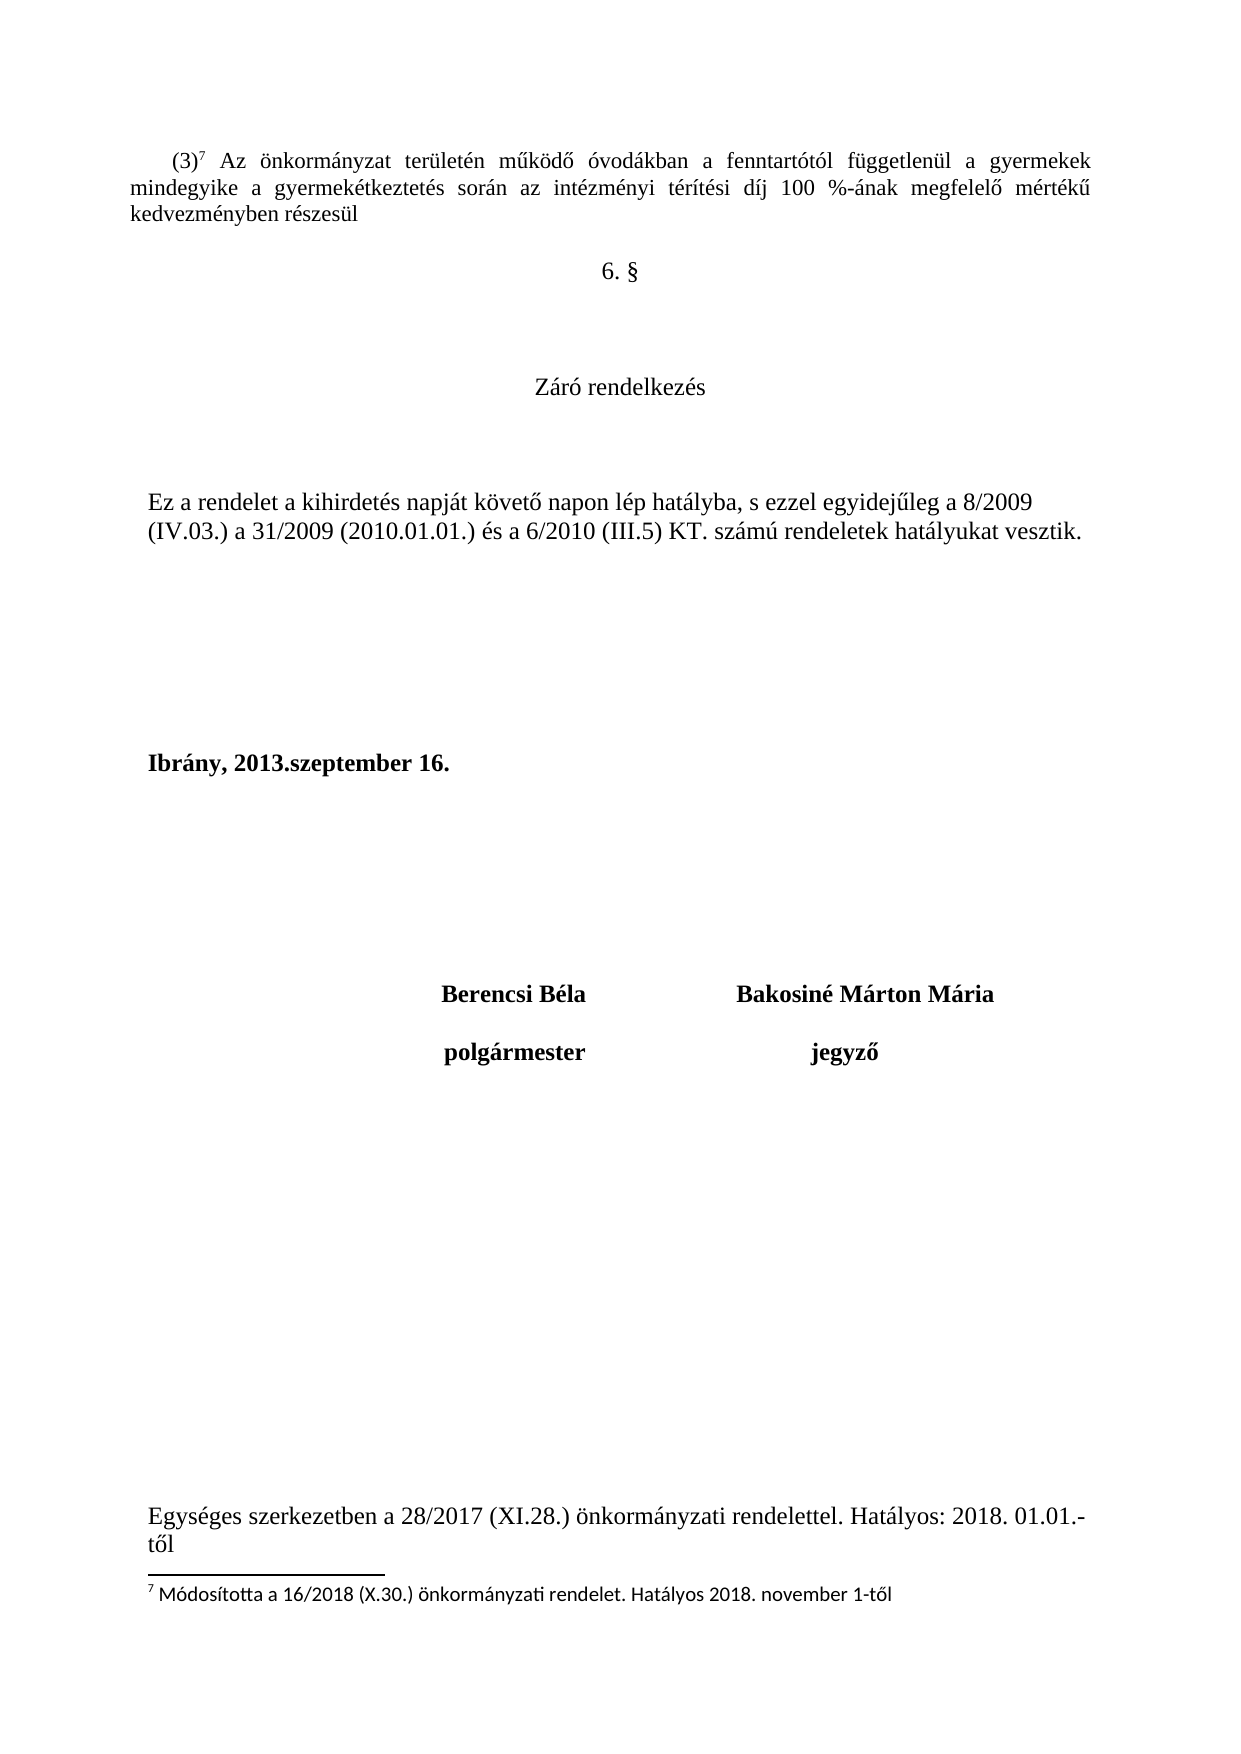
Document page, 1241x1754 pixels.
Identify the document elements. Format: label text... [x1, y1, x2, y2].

text Berencsi Béla Bakosiné Márton Mária [153, 979, 1093, 1008]
text Ez a rendelet a kihirdetés napját követő napon lép hatályba, s ezzel egyidejűleg a 8/2009 (IV.03.) a 31/2009 (2010.01.01.) és a 6/2010 (III.5) KT. számú rendeletek hatályukat vesztik. [148, 487, 1093, 545]
text Záró rendelkezés [148, 372, 1093, 400]
text Egységes szerkezetben a 28/2017 (XI.28.) önkormányzati rendelettel. Hatályos: 2018. 01.01.-től [148, 1501, 1093, 1558]
text Ibrány, 2013.szeptember 16. [148, 748, 1093, 777]
text 6. § [148, 256, 1093, 284]
text (3) Az önkormányzat területén működő óvodákban a fenntartótól függetlenül a gyermekek mindegyike a gyermekétkeztetés során az intézményi térítési díj 100 %-ának megfelelő mértékű kedvezményben részesül [130, 148, 1093, 227]
text polgármester jegyző [369, 1037, 1093, 1066]
